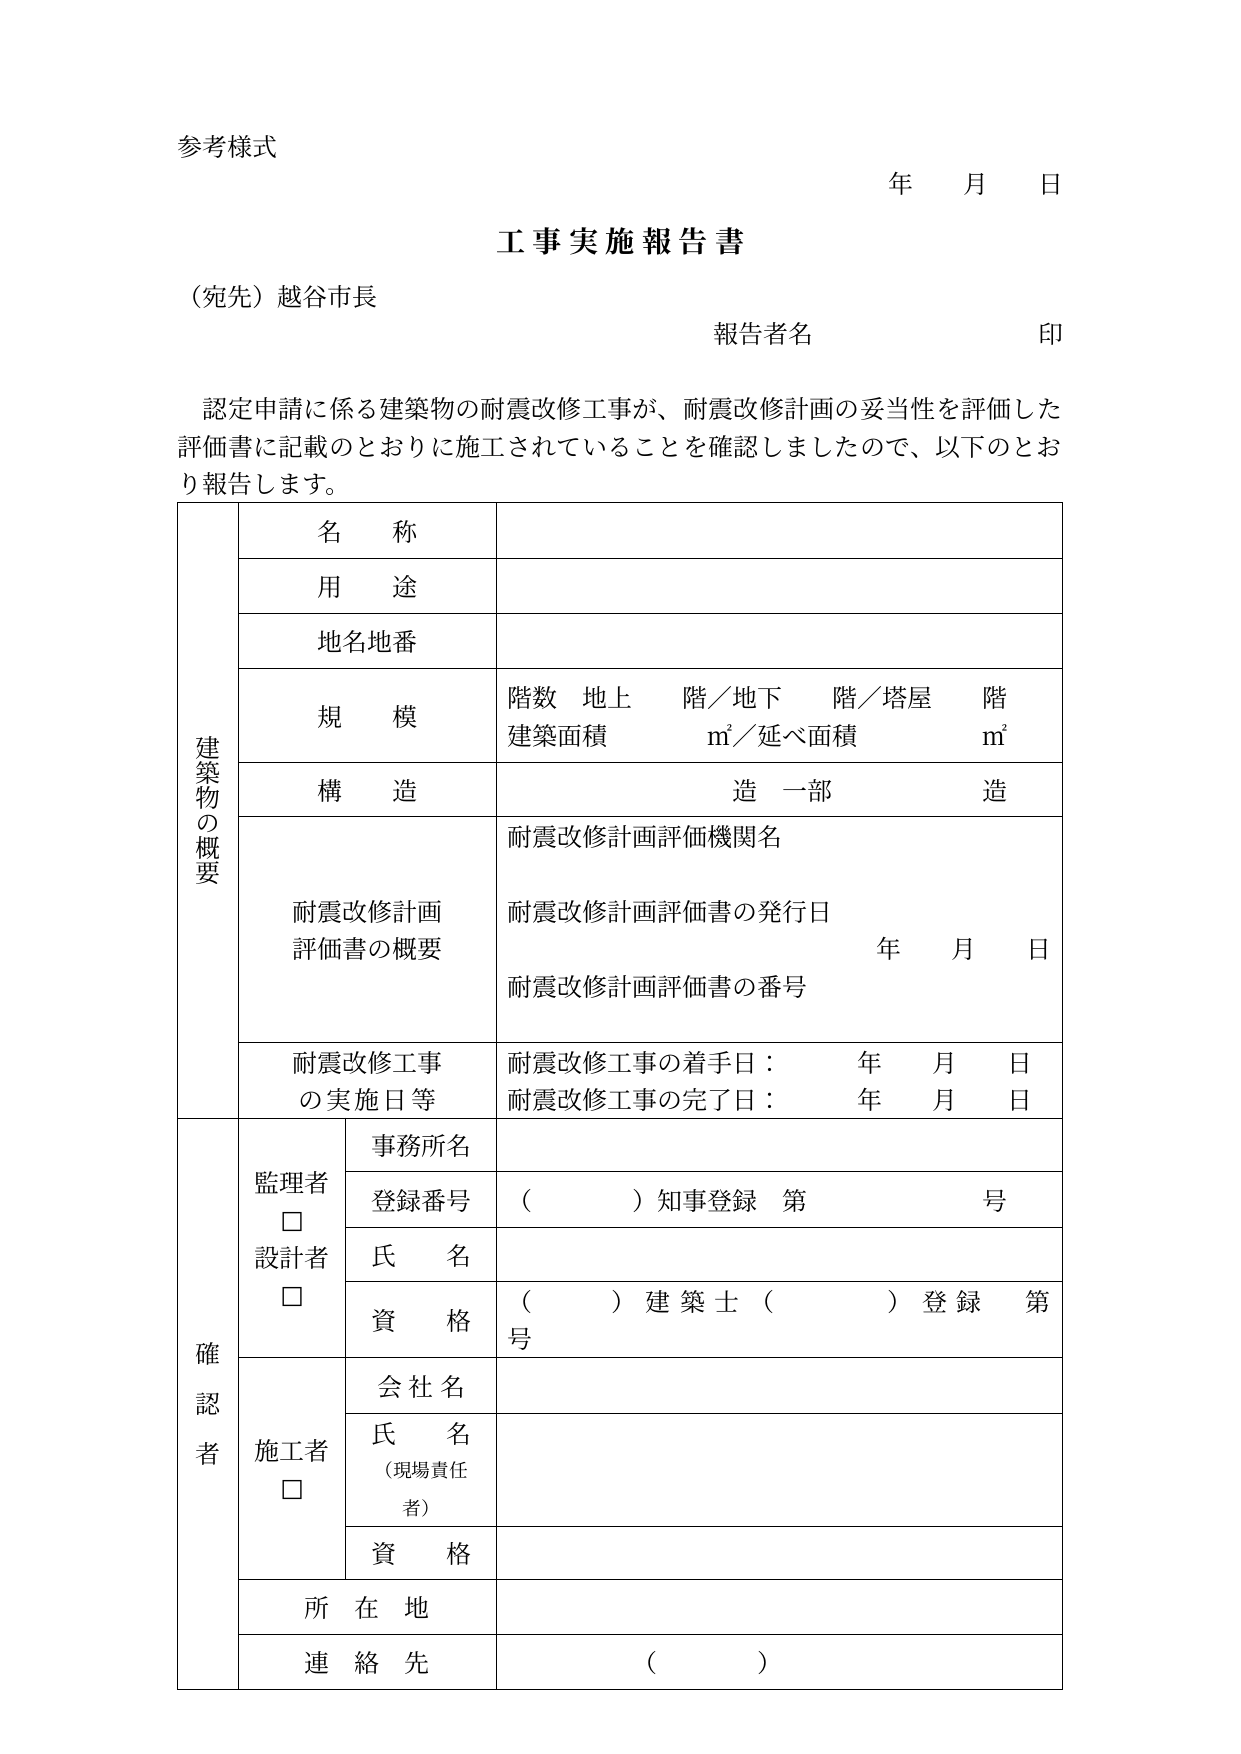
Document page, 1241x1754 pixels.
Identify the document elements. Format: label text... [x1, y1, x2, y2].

table_cell 資 格 [346, 1282, 496, 1357]
table_cell 耐震改修計画 評価書の概要 [239, 817, 496, 1042]
table_cell 構 造 [239, 763, 496, 816]
table_cell [497, 614, 1062, 668]
table_cell 連 絡 先 [239, 1635, 496, 1689]
table_cell [497, 1358, 1062, 1413]
text 報告者名 印 [177, 314, 1063, 352]
table_cell 造 一部 造 [497, 763, 1062, 816]
text 工事実施報告書 [177, 202, 1063, 277]
table_cell （ ）知事登録 第 号 [497, 1172, 1062, 1227]
table_cell 氏 名 [346, 1228, 496, 1281]
text 参考様式 [177, 127, 1063, 164]
table_cell 資 格 [346, 1527, 496, 1579]
table_cell [497, 1119, 1062, 1171]
table_cell 階数 地上 階／地下 階／塔屋 階 建築面積 ㎡／延べ面積 ㎡ [497, 669, 1062, 762]
table_cell [497, 1527, 1062, 1579]
table_header [497, 503, 1062, 558]
table_cell [497, 1580, 1062, 1634]
table_cell 耐震改修計画評価機関名 耐震改修計画評価書の発行日 年 月 日 耐震改修計画評価書の番号 [497, 817, 1062, 1042]
table_cell 施工者 □ [239, 1358, 345, 1579]
text 年 月 日 [177, 164, 1063, 202]
table_cell 所 在 地 [239, 1580, 496, 1634]
table_cell [497, 559, 1062, 613]
table_cell [497, 1228, 1062, 1281]
table_header 名 称 [239, 503, 496, 558]
text 認定申請に係る建築物の耐震改修工事が、耐震改修計画の妥当性を評価した評価書に記載のとおりに施工されていることを確認しましたので、以下のとおり報告します。 [177, 389, 1063, 502]
table_cell 会社名 [346, 1358, 496, 1413]
text （宛先）越谷市長 [177, 277, 1063, 314]
table_cell 事務所名 [346, 1119, 496, 1171]
table_cell 登録番号 [346, 1172, 496, 1227]
table_cell 耐震改修工事 の実施日等 [239, 1043, 496, 1118]
table_cell （ ） [497, 1635, 1062, 1689]
table_cell 確 認 者 [178, 1119, 238, 1689]
table_cell 規 模 [239, 669, 496, 762]
table_cell 氏 名 （現場責任者） [346, 1414, 496, 1526]
table_cell [497, 1414, 1062, 1526]
table_header 建築物の概要 [178, 503, 238, 1118]
table_cell 用 途 [239, 559, 496, 613]
table_cell 監理者 □ 設計者 □ [239, 1119, 345, 1357]
table_cell 耐震改修工事の着手日： 年 月 日 耐震改修工事の完了日： 年 月 日 [497, 1043, 1062, 1118]
table_cell 地名地番 [239, 614, 496, 668]
table_cell （ ）建築士（ ）登録 第 号 [497, 1282, 1062, 1357]
